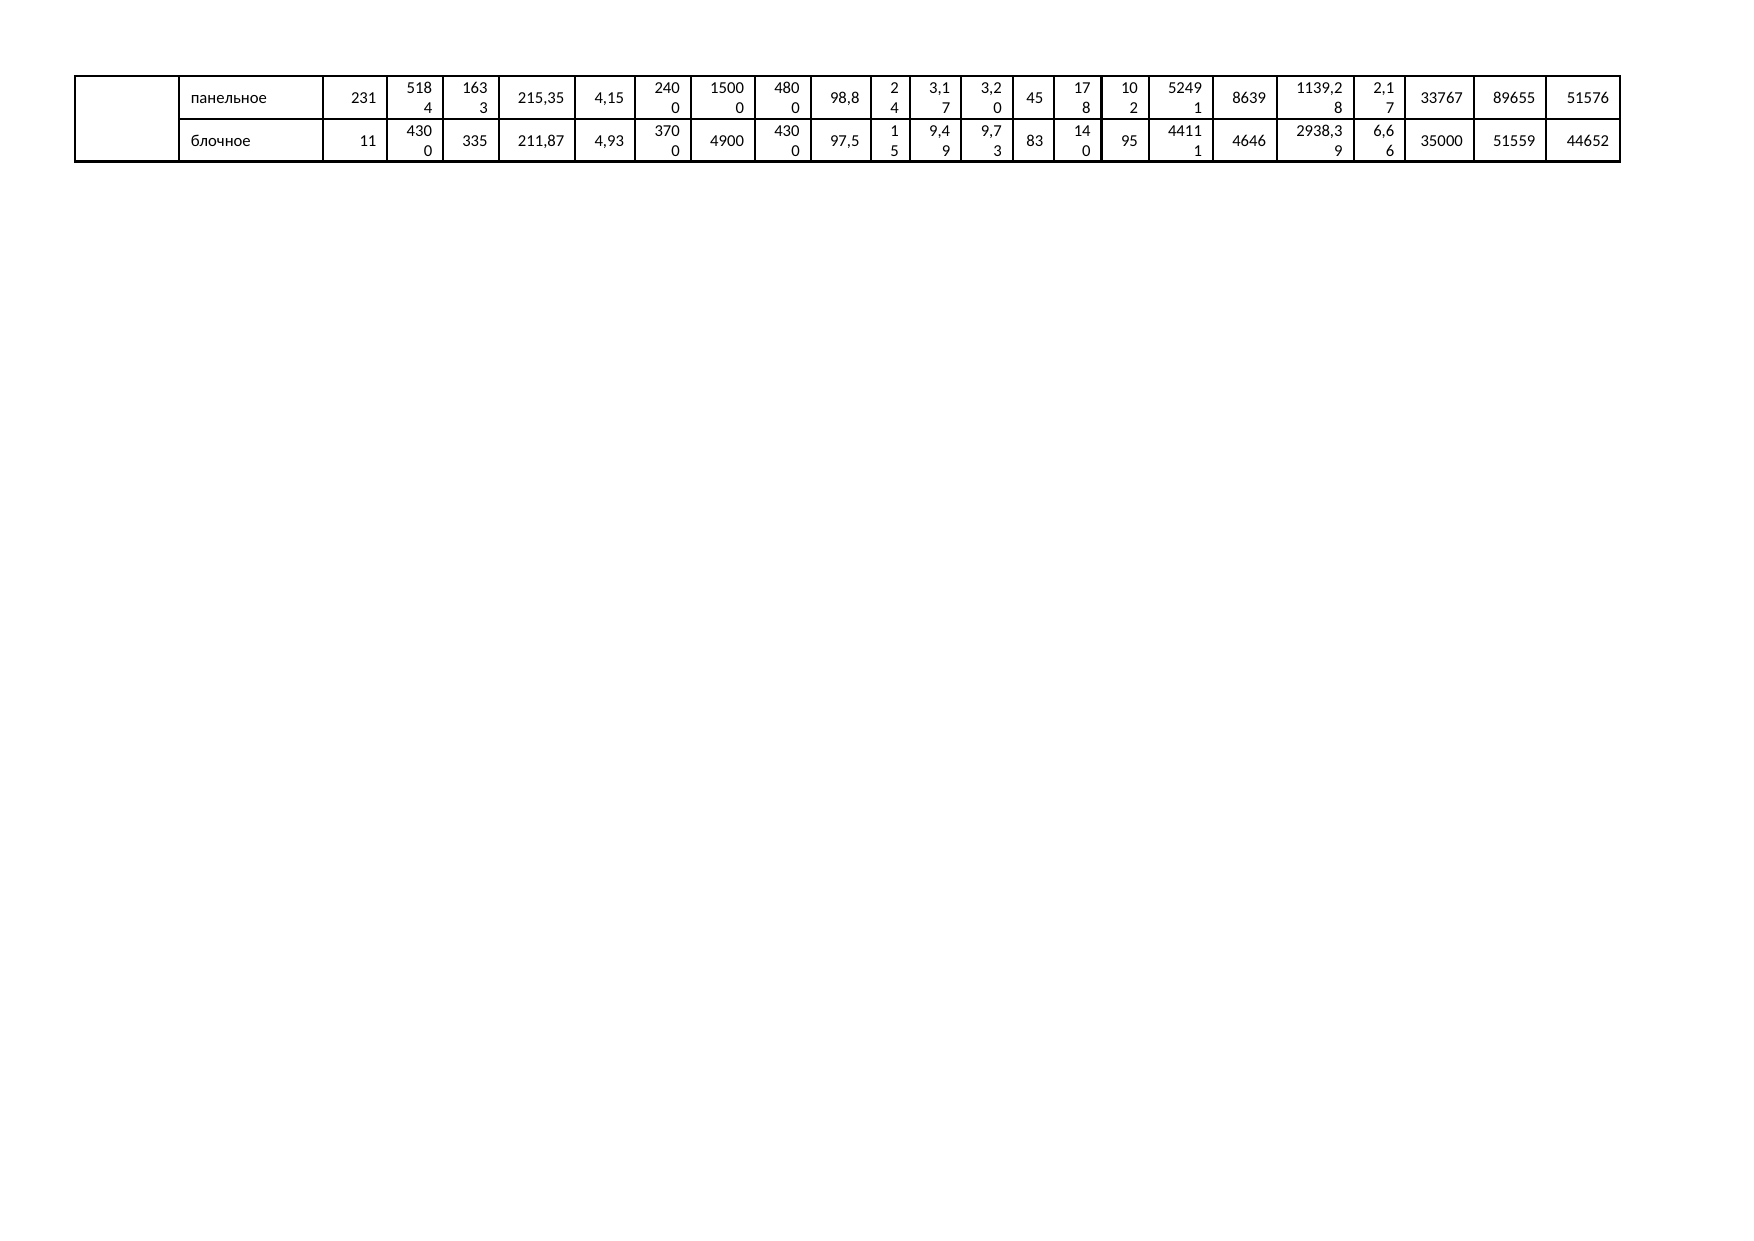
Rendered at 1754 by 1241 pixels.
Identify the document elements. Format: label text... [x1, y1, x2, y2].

table_cell 4300 [756, 120, 810, 160]
table_cell 9,49 [911, 120, 960, 160]
table_cell 3,17 [911, 77, 960, 118]
table_cell 4800 [756, 77, 810, 118]
table_cell 51559 [1475, 120, 1545, 160]
table_cell 33767 [1406, 77, 1473, 118]
table_cell 44652 [1547, 120, 1619, 160]
table_cell 97,5 [812, 120, 870, 160]
table_cell 140 [1055, 120, 1100, 160]
table_cell 4900 [692, 120, 754, 160]
table_cell 95 [1103, 120, 1148, 160]
table_cell 4646 [1214, 120, 1276, 160]
table_cell 335 [444, 120, 498, 160]
table_cell 44111 [1150, 120, 1212, 160]
table_cell 35000 [1406, 120, 1473, 160]
table_cell блочное [180, 120, 322, 160]
table_cell 2400 [636, 77, 690, 118]
table_cell 2,17 [1355, 77, 1404, 118]
table_cell 3700 [636, 120, 690, 160]
table_cell 2938,39 [1278, 120, 1353, 160]
table_cell панельное [180, 77, 322, 118]
table_cell 3,20 [962, 77, 1012, 118]
table_cell 102 [1103, 77, 1148, 118]
table_cell 1139,28 [1278, 77, 1353, 118]
table_cell 215,35 [500, 77, 574, 118]
table_cell 83 [1014, 120, 1053, 160]
table_cell 15000 [692, 77, 754, 118]
table_cell 211,87 [500, 120, 574, 160]
table_cell 8639 [1214, 77, 1276, 118]
table_cell 9,73 [962, 120, 1012, 160]
table_cell 15 [872, 120, 909, 160]
table_cell 1633 [444, 77, 498, 118]
table_cell 45 [1014, 77, 1053, 118]
table_cell 98,8 [812, 77, 870, 118]
table_cell 231 [324, 77, 386, 118]
table_cell 4,93 [576, 120, 634, 160]
table_cell 89655 [1475, 77, 1545, 118]
table_cell 24 [872, 77, 909, 118]
table_cell 178 [1055, 77, 1100, 118]
table_cell 51576 [1547, 77, 1619, 118]
table_cell 4300 [388, 120, 442, 160]
table_cell 5184 [388, 77, 442, 118]
table_cell 11 [324, 120, 386, 160]
table_cell 4,15 [576, 77, 634, 118]
table_cell 6,66 [1355, 120, 1404, 160]
table_cell 52491 [1150, 77, 1212, 118]
